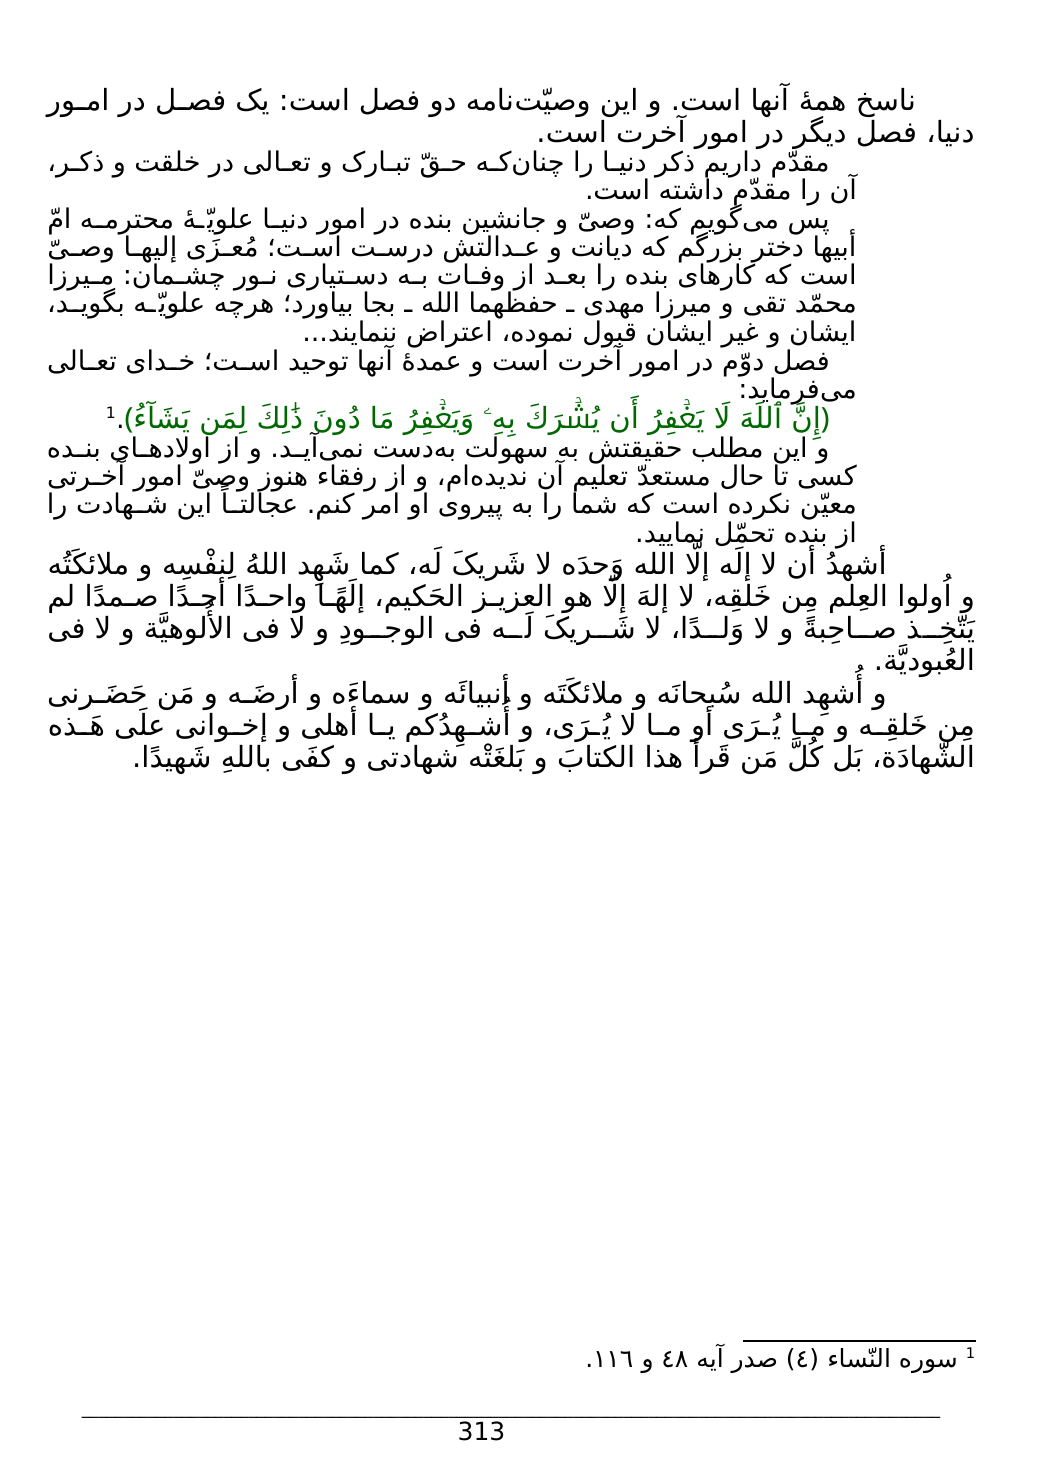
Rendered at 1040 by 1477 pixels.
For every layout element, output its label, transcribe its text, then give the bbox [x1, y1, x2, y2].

text مقدّم داریم ذکر دنیا را چنان‌که حقّ تبارک و تعالی در خلقت و ذکر، آن ‌را مقدّم داشته است. [47, 149, 857, 206]
text ﴿إِنَّ ٱللَهَ لَا يَغۡفِرُ أَن يُشۡرَكَ بِهِۦ وَيَغۡفِرُ مَا دُونَ ذَٰلِكَ لِمَن يَشَآءُ﴾. [47, 404, 857, 435]
text و این مطلب حقیقتش به سهولت به‌دست نمی‌آید. و از اولادهای بنده کسی تا حال مستعدّ تعلیم آن ندیده‌ام، و از رفقاء هنوز وصیّ امور آخرتی معیّن نکرده است که شما را به پیروی او امر کنم. عجالتاً این شهادت را از بنده تحمّل نمایید. [47, 435, 857, 549]
text أشهدُ أن لا إلَه إلّا الله وَحدَه لا شَریکَ لَه، کما شَهِد اللهُ لِنفْسِه و ملائکَتُه و اُولوا العِلم مِن خَلقِه، لا إلهَ إلّا هو العزیز الحَکیم، إلَهًا واحدًا أحدًا صمدًا لم یَتّخِذ صاحِبةً و لا وَلدًا، لا شَریکَ لَه فی الوجودِ و لا فی الأُلوهیَّة و لا فی العُبودیَّة. [47, 549, 975, 678]
text و أُشهِد الله سُبحانَه و ملائکَتَه و أنبیائَه و سماءَه و أرضَه و مَن حَضَرنی مِن خَلقِه و ما یُرَی أو ما لا یُرَی، و أُشهِدُکم یا أهلی و إخوانی علَی هَذه الشّهادَة، بَل کُلَّ مَن قَرأ هذا الکتابَ و بَلغَتْه شهادتی و کفَی باللهِ شَهیدًا. [47, 678, 975, 774]
text فصل دوّم در امور آخرت است و عمدۀ آنها توحید است؛ خدای تعالی می‌فرماید: [47, 348, 857, 404]
text ناسخ همۀ آنها است. و این وصیّت‌نامه دو فصل است: یک فصل در امور دنیا، فصل دیگر در امور آخرت است. [47, 84, 975, 149]
text پس می‌گویم که: وصیّ و جانشین بنده در امور دنیا علویّۀ محترمه امّ أبیها دختر بزرگم که دیانت و عدالتش درست است؛ مُعزَی إلیها وصیّ است که کارهای بنده را بعد از وفات به دستیاری نور چشمان: میرزا محمّد تقی و میرزا مهدی ـ حفظهما الله ـ بجا بیاورد؛ هرچه علویّه بگوید، ایشان و غیر ایشان قبول نموده، اعتراض ننمایند... [47, 206, 857, 348]
